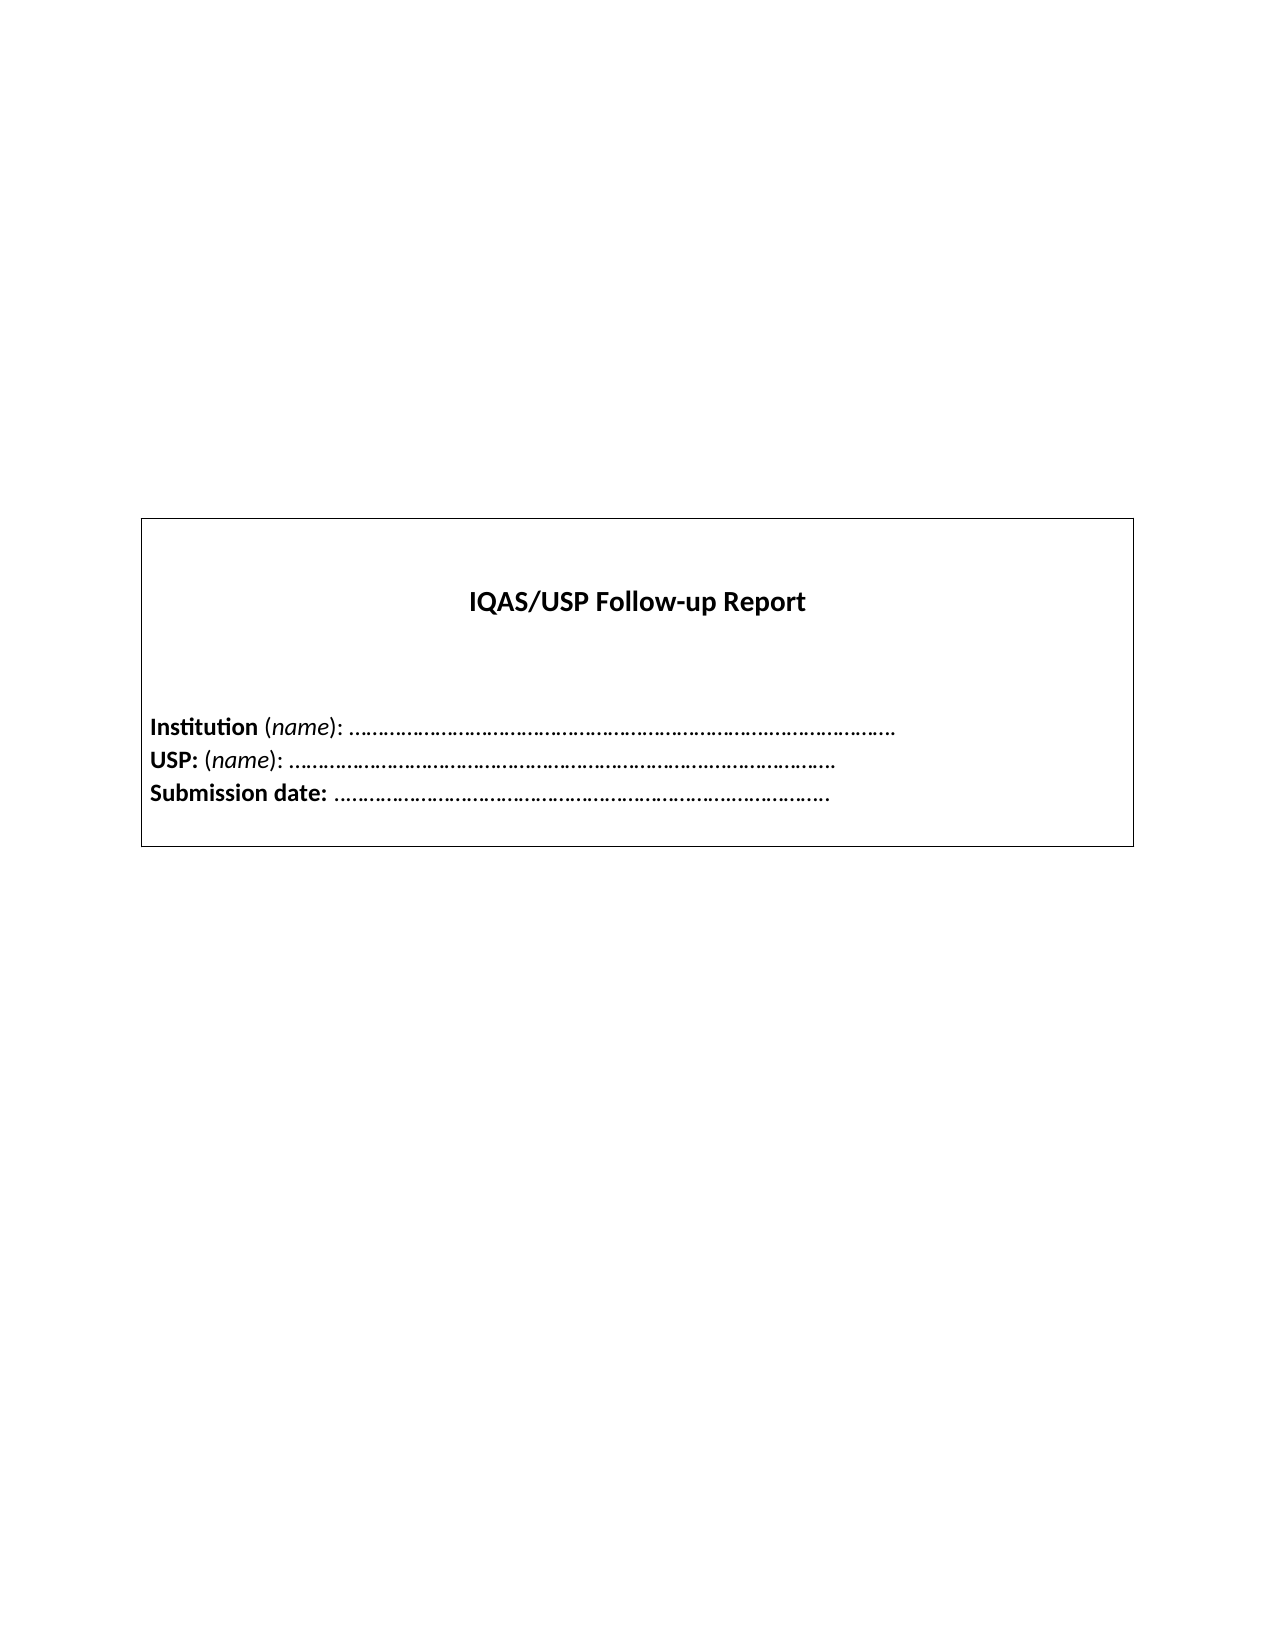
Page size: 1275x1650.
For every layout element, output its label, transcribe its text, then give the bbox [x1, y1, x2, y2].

text IQAS/USP Follow-up Report [142, 519, 1133, 619]
text Institution (name): ……………………………………………………………….…………………. USP: (name): ……………………………………………………………….…………………. Submission date: ..………………………………………………………….…………….. [142, 645, 1133, 807]
